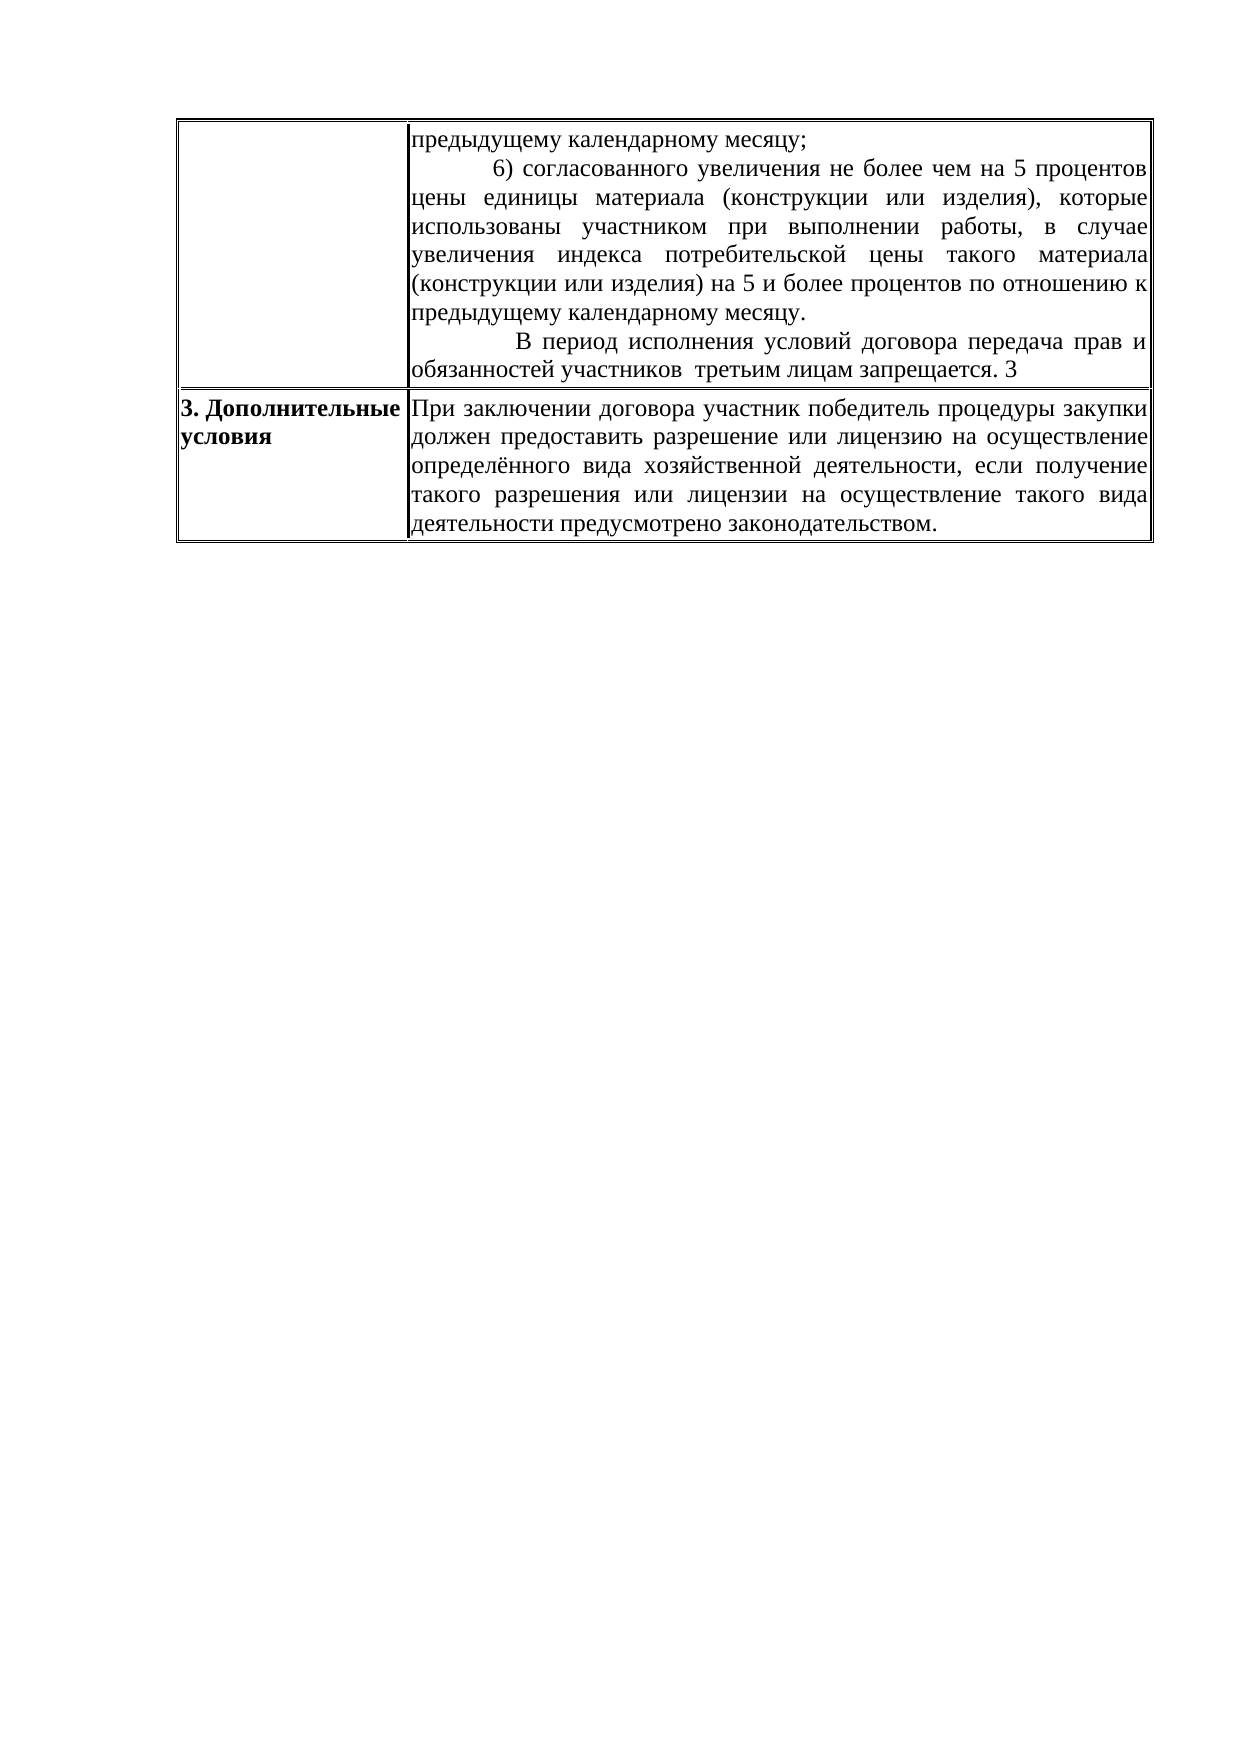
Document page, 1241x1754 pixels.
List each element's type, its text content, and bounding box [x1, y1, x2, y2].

table_cell При заключении договора участник победитель процедуры закупки должен предоставить разрешение или лицензию на осуществление определённого вида хозяйственной деятельности, если получение такого разрешения или лицензии на осуществление такого вида деятельности предусмотрено законодательством. [408, 386, 1151, 539]
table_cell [179, 120, 408, 386]
table_cell 3. Дополнительные условия [179, 386, 408, 539]
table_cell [408, 122, 1150, 386]
